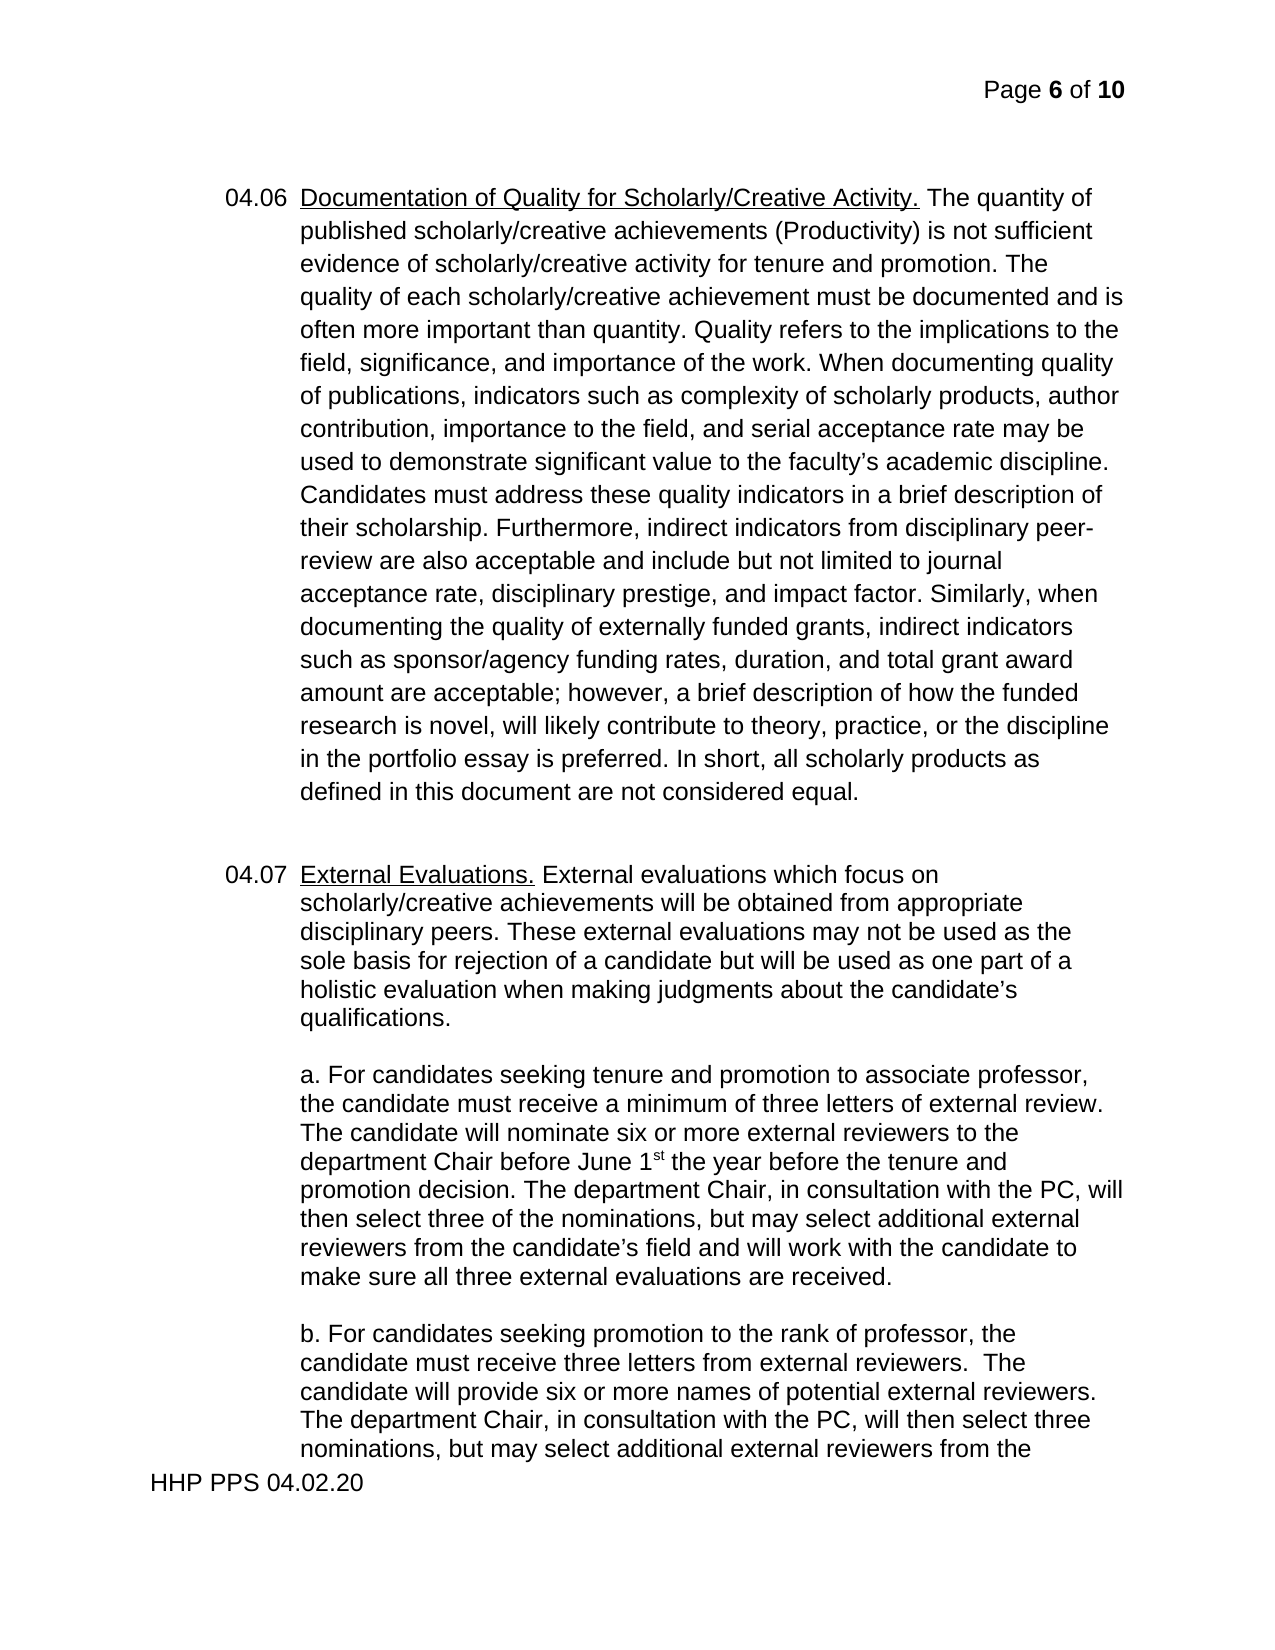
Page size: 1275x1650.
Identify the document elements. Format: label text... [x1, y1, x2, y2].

text a. For candidates seeking tenure and promotion to associate professor, the candidate must receive a minimum of three letters of external review. The candidate will nominate six or more external reviewers to the department Chair before June 1st the year before the tenure and promotion decision. The department Chair, in consultation with the PC, will then select three of the nominations, but may select additional external reviewers from the candidate’s field and will work with the candidate to make sure all three external evaluations are received. [300, 1060, 1125, 1290]
text 04.06 Documentation of Quality for Scholarly/Creative Activity. The quantity of published scholarly/creative achievements (Productivity) is not sufficient evidence of scholarly/creative activity for tenure and promotion. The quality of each scholarly/creative achievement must be documented and is often more important than quantity. Quality refers to the implications to the field, significance, and importance of the work. When documenting quality of publications, indicators such as complexity of scholarly products, author contribution, importance to the field, and serial acceptance rate may be used to demonstrate significant value to the faculty’s academic discipline. Candidates must address these quality indicators in a brief description of their scholarship. Furthermore, indirect indicators from disciplinary peer-review are also acceptable and include but not limited to journal acceptance rate, disciplinary prestige, and impact factor. Similarly, when documenting the quality of externally funded grants, indirect indicators such as sponsor/agency funding rates, duration, and total grant award amount are acceptable; however, a brief description of how the funded research is novel, will likely contribute to theory, practice, or the discipline in the portfolio essay is preferred. In short, all scholarly products as defined in this document are not considered equal. [225, 183, 1125, 806]
text 04.07 External Evaluations. External evaluations which focus on scholarly/creative achievements will be obtained from appropriate disciplinary peers. These external evaluations may not be used as the sole basis for rejection of a candidate but will be used as one part of a holistic evaluation when making judgments about the candidate’s qualifications. [225, 860, 1125, 1032]
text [300, 1319, 1125, 1463]
